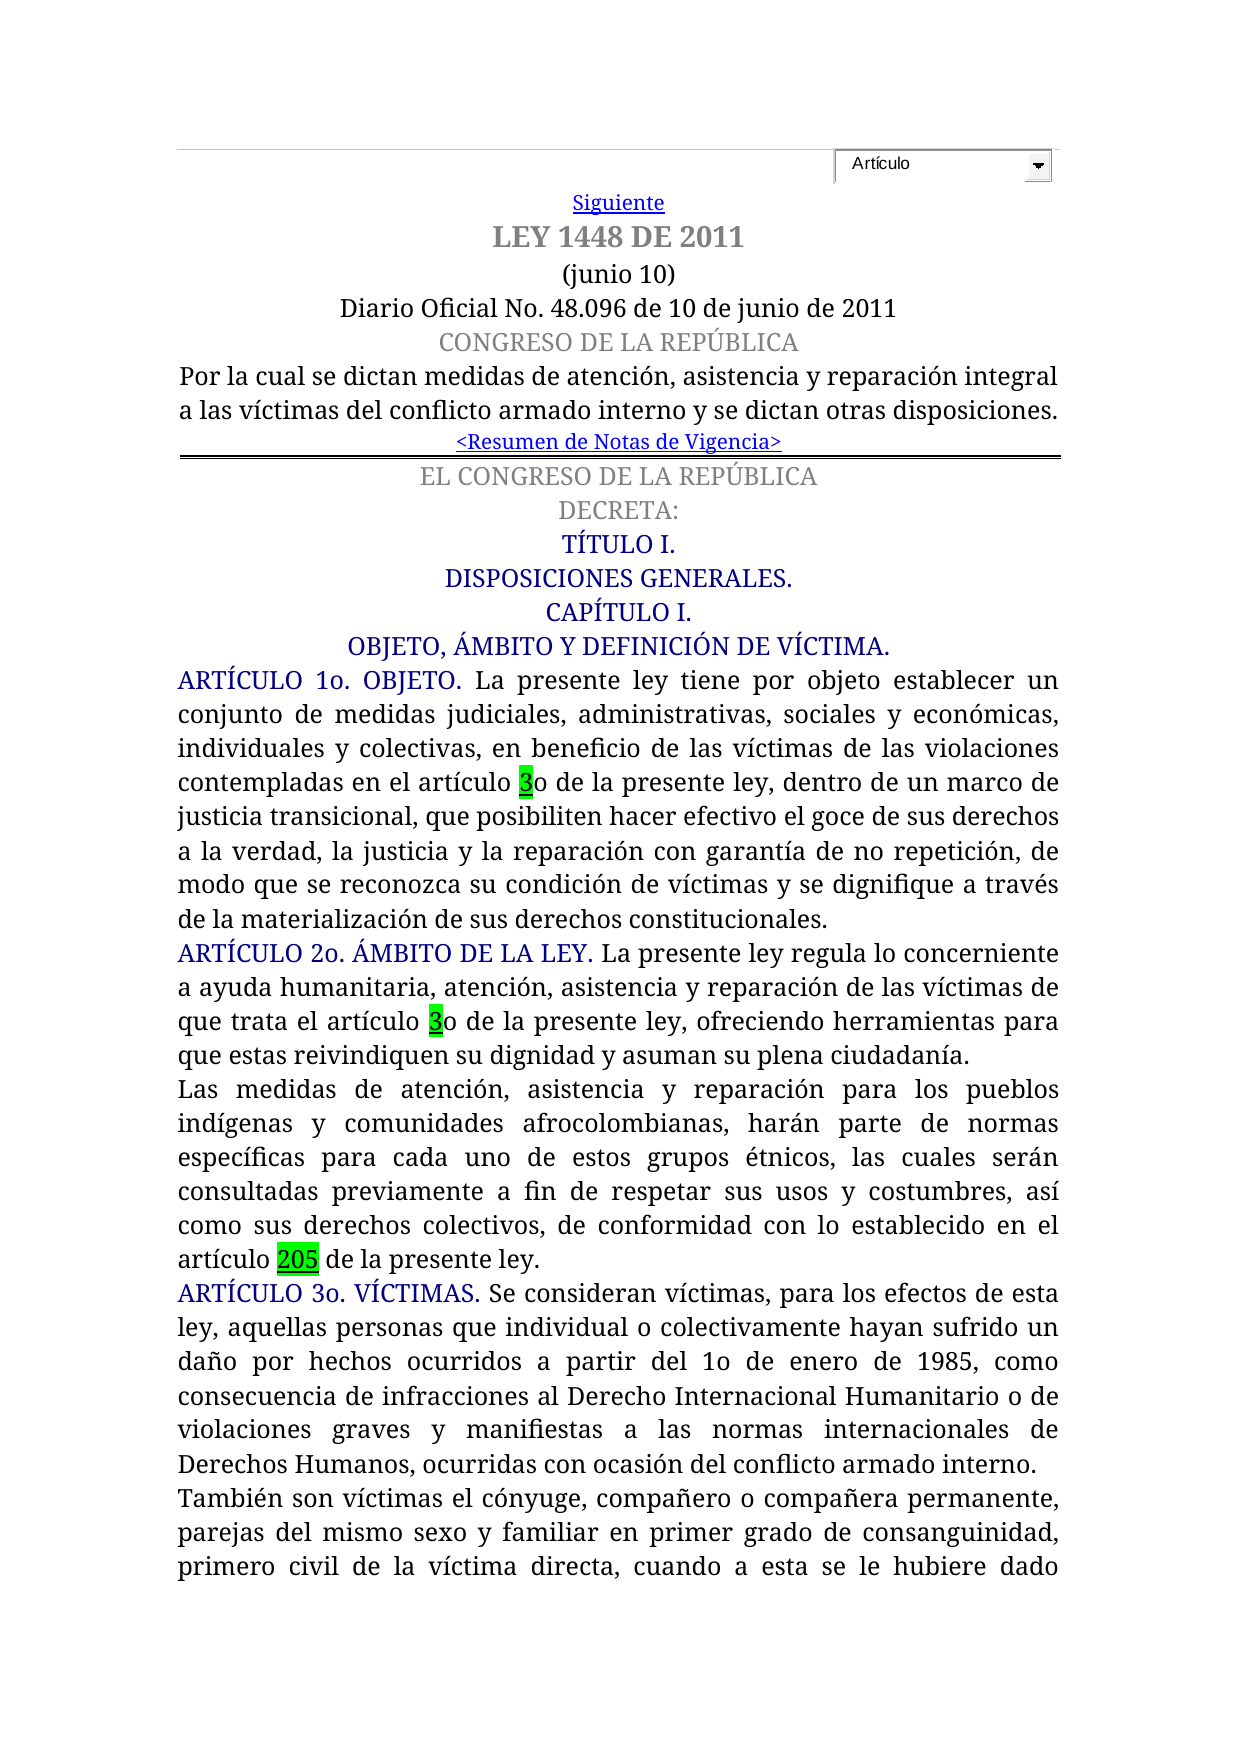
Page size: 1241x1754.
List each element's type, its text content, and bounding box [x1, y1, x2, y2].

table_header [176, 187, 1061, 1584]
table_header Principio del formulario Final del formulario [176, 148, 1061, 187]
